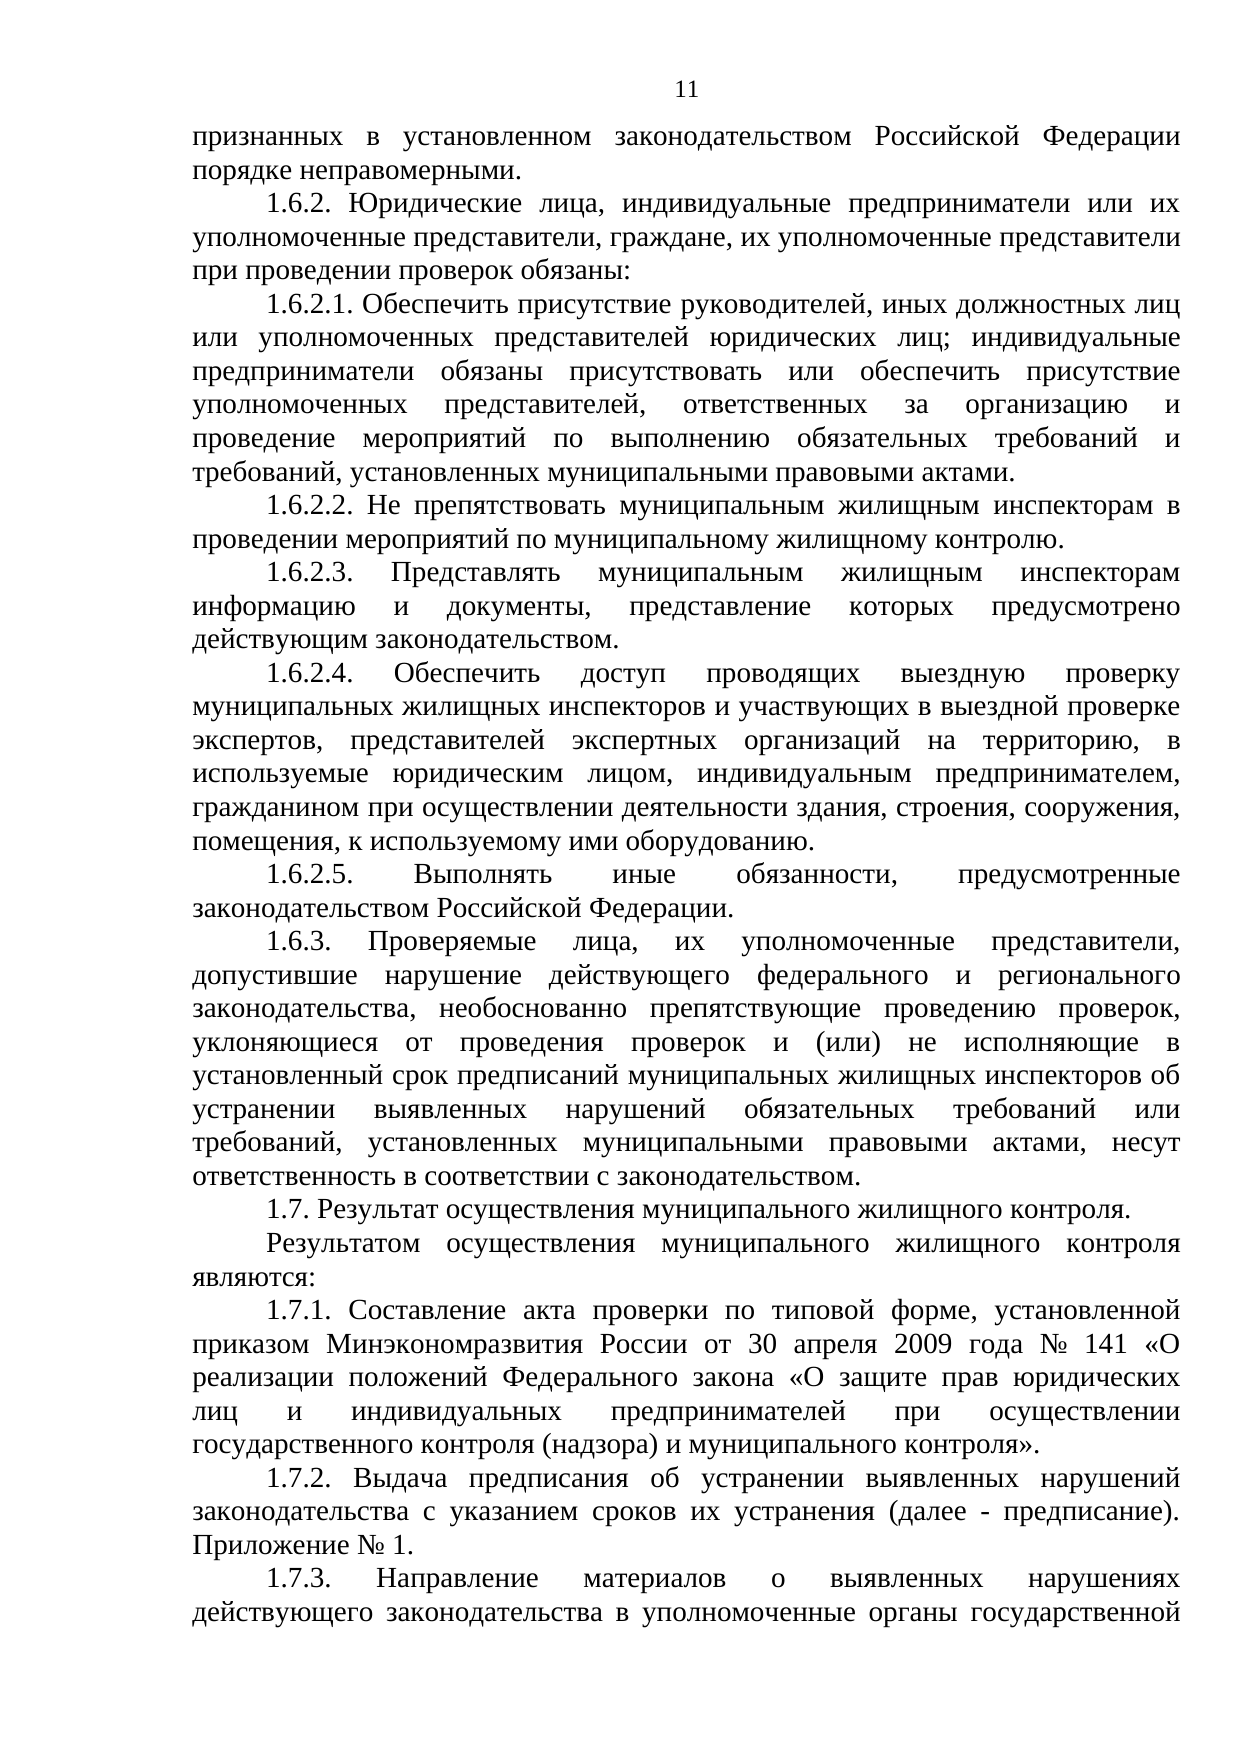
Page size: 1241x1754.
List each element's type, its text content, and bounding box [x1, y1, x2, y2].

text 1.6.2. Юридические лица, индивидуальные предприниматели или их уполномоченные представители, граждане, их уполномоченные представители при проведении проверок обязаны: [192, 185, 1181, 286]
text 1.6.2.5. Выполнять иные обязанности, предусмотренные законодательством Российской Федерации. [192, 856, 1181, 923]
text 1.7.1. Составление акта проверки по типовой форме, установленной приказом Минэкономразвития России от 30 апреля 2009 года № 141 «О реализации положений Федерального закона «О защите прав юридических лиц и индивидуальных предпринимателей при осуществлении государственного контроля (надзора) и муниципального контроля». [192, 1292, 1181, 1460]
text 1.6.3. Проверяемые лица, их уполномоченные представители, допустившие нарушение действующего федерального и регионального законодательства, необоснованно препятствующие проведению проверок, уклоняющиеся от проведения проверок и (или) не исполняющие в установленный срок предписаний муниципальных жилищных инспекторов об устранении выявленных нарушений обязательных требований или требований, установленных муниципальными правовыми актами, несут ответственность в соответствии с законодательством. [192, 923, 1181, 1192]
text 1.6.2.1. Обеспечить присутствие руководителей, иных должностных лиц или уполномоченных представителей юридических лиц; индивидуальные предприниматели обязаны присутствовать или обеспечить присутствие уполномоченных представителей, ответственных за организацию и проведение мероприятий по выполнению обязательных требований и требований, установленных муниципальными правовыми актами. [192, 286, 1181, 487]
text 1.7. Результат осуществления муниципального жилищного контроля. [192, 1192, 1181, 1225]
text 1.7.2. Выдача предписания об устранении выявленных нарушений законодательства с указанием сроков их устранения (далее - предписание). Приложение № 1. [192, 1460, 1181, 1561]
text 1.6.2.4. Обеспечить доступ проводящих выездную проверку муниципальных жилищных инспекторов и участвующих в выездной проверке экспертов, представителей экспертных организаций на территорию, в используемые юридическим лицом, индивидуальным предпринимателем, гражданином при осуществлении деятельности здания, строения, сооружения, помещения, к используемому ими оборудованию. [192, 655, 1181, 856]
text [192, 118, 1181, 185]
text Результатом осуществления муниципального жилищного контроля являются: [192, 1225, 1181, 1292]
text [192, 1561, 1181, 1628]
text 1.6.2.3. Представлять муниципальным жилищным инспекторам информацию и документы, представление которых предусмотрено действующим законодательством. [192, 554, 1181, 655]
text 1.6.2.2. Не препятствовать муниципальным жилищным инспекторам в проведении мероприятий по муниципальному жилищному контролю. [192, 487, 1181, 554]
